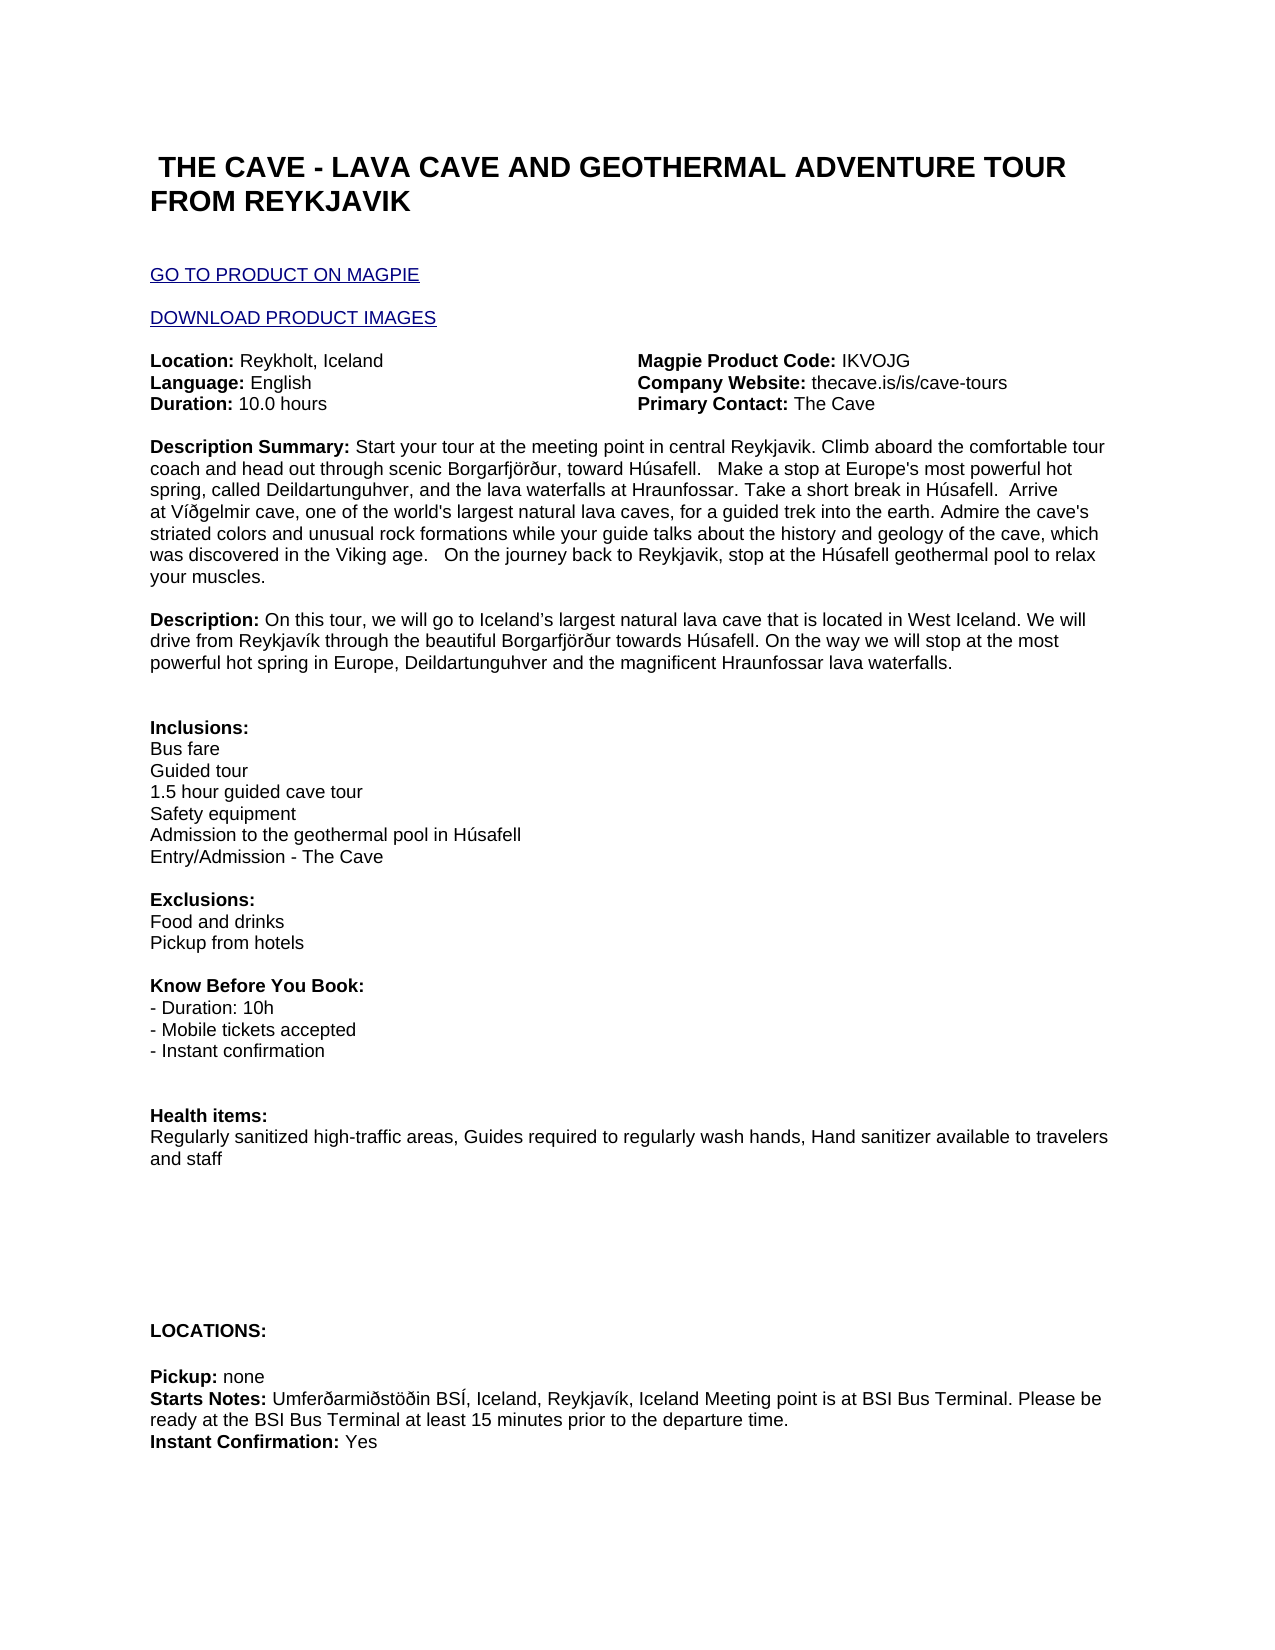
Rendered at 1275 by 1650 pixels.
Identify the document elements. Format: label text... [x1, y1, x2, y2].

text DOWNLOAD PRODUCT IMAGES [150, 307, 1125, 328]
text Admission to the geothermal pool in Húsafell [150, 824, 1125, 846]
text Instant Confirmation: Yes [150, 1431, 1125, 1452]
text Pickup: none [150, 1366, 1125, 1387]
text Pickup from hotels [150, 932, 1125, 954]
text GO TO PRODUCT ON MAGPIE [150, 264, 1125, 285]
text Health items: [150, 1104, 1125, 1126]
text Inclusions: [150, 716, 1125, 738]
table_header Location: Reykholt, Iceland Language: English Duration: 10.0 hours [139, 350, 626, 414]
text Exclusions: [150, 889, 1125, 911]
text Description: On this tour, we will go to Iceland’s largest natural lava cave that is located in West Iceland. We will drive from Reykjavík through the beautiful Borgarfjörður towards Húsafell. On the way we will stop at the most powerful hot spring in Europe, Deildartunguhver and the magnificent Hraunfossar lava waterfalls. [150, 609, 1125, 673]
text Food and drinks [150, 911, 1125, 932]
text Starts Notes: Umferðarmiðstöðin BSÍ, Iceland, Reykjavík, Iceland Meeting point is at BSI Bus Terminal. Please be ready at the BSI Bus Terminal at least 15 minutes prior to the departure time. [150, 1387, 1125, 1431]
table_header Magpie Product Code: IKVOJG Company Website: thecave.is/is/cave-tours Primary Contact: The Cave [626, 350, 1114, 414]
subtitle The Cave - Lava Cave and Geothermal Adventure Tour from Reykjavik [150, 150, 1125, 217]
text - Instant confirmation [150, 1040, 1125, 1061]
text Description Summary: Start your tour at the meeting point in central Reykjavik. Climb aboard the comfortable tour coach and head out through scenic Borgarfjörður, toward Húsafell. Make a stop at Europe's most powerful hot spring, called Deildartunguhver, and the lava waterfalls at Hraunfossar. Take a short break in Húsafell. Arrive at Víðgelmir cave, one of the world's largest natural lava caves, for a guided trek into the earth. Admire the cave's striated colors and unusual rock formations while your guide talks about the history and geology of the cave, which was discovered in the Viking age. On the journey back to Reykjavik, stop at the Húsafell geothermal pool to relax your muscles. [150, 436, 1125, 587]
text Regularly sanitized high-traffic areas, Guides required to regularly wash hands, Hand sanitizer available to travelers and staff [150, 1126, 1125, 1169]
text Safety equipment [150, 803, 1125, 824]
text Know Before You Book: [150, 975, 1125, 997]
text 1.5 hour guided cave tour [150, 781, 1125, 803]
text - Duration: 10h [150, 997, 1125, 1018]
text Bus fare [150, 738, 1125, 759]
subtitle Locations: [150, 1319, 1125, 1341]
text Guided tour [150, 759, 1125, 781]
text - Mobile tickets accepted [150, 1018, 1125, 1040]
text Entry/Admission - The Cave [150, 846, 1125, 867]
